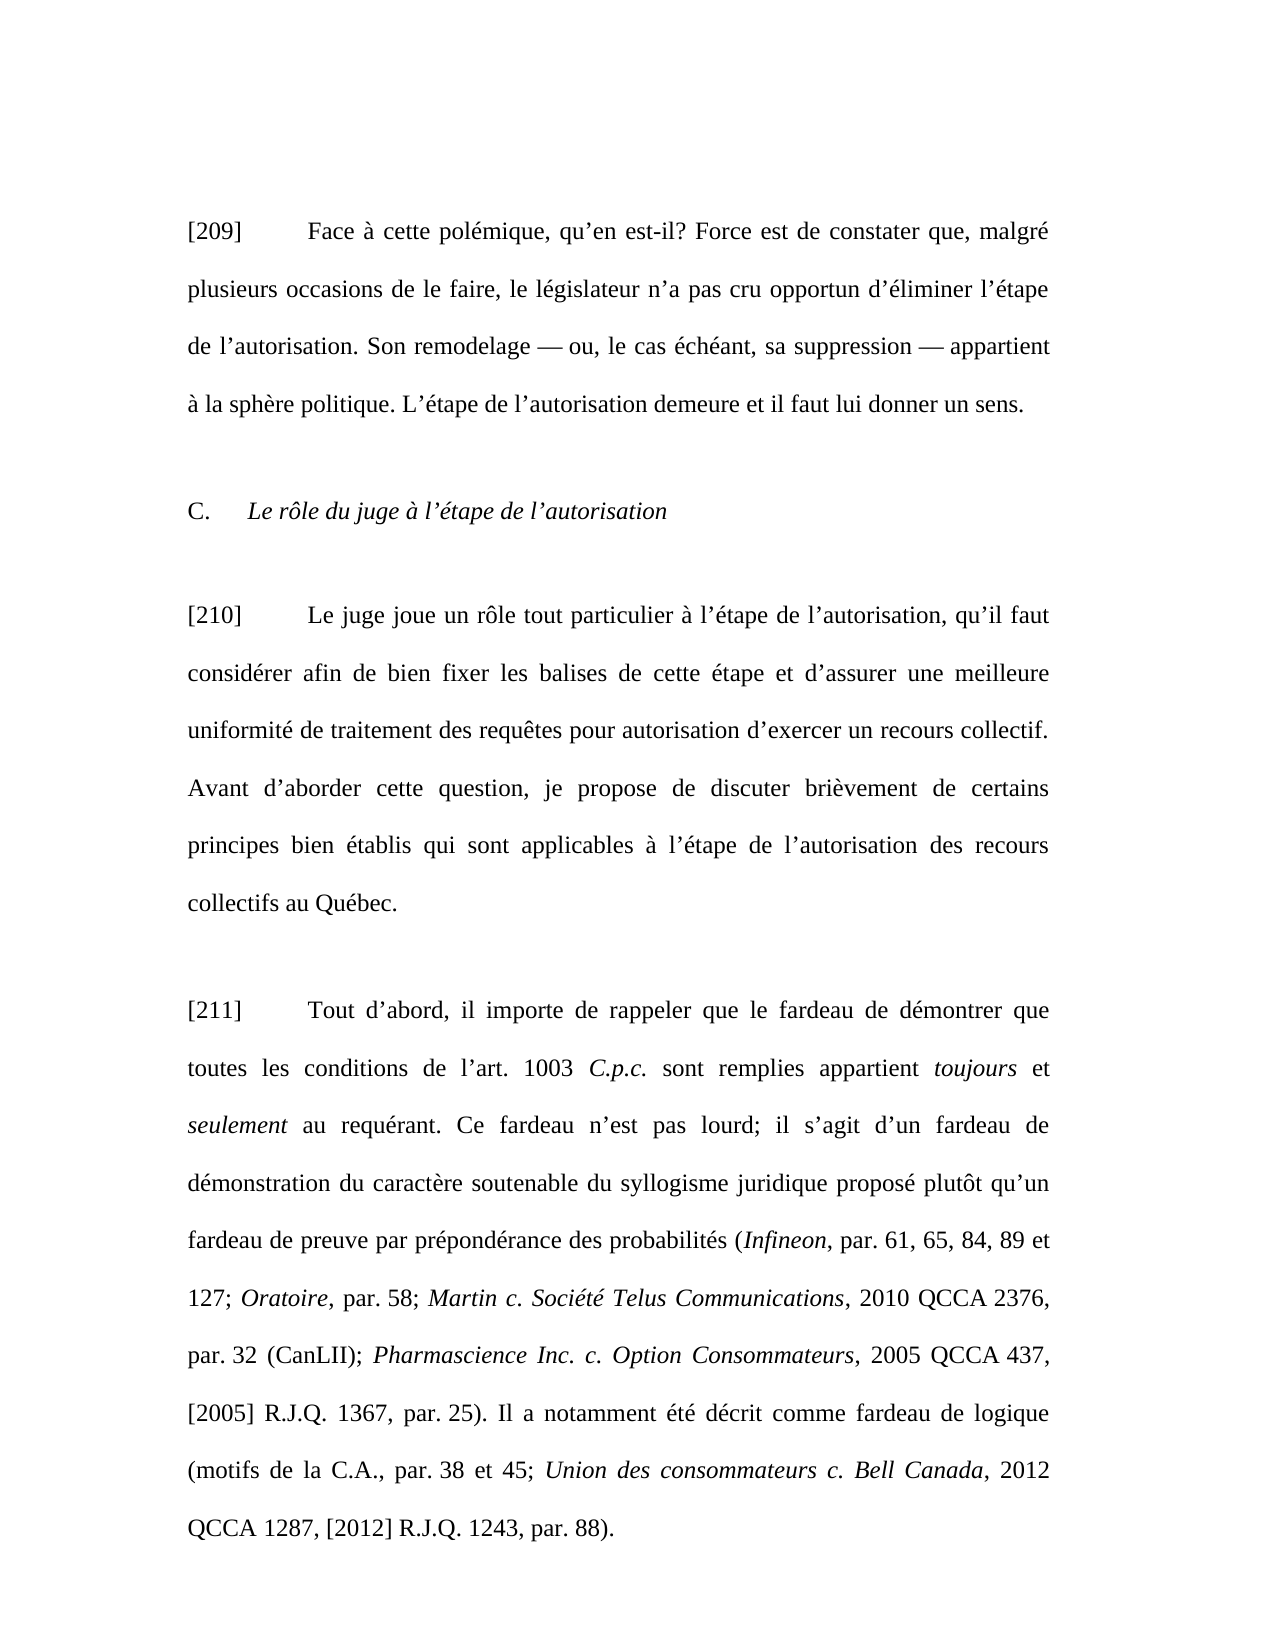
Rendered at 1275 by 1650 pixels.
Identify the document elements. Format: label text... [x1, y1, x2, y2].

text Tout d’abord, il importe de rappeler que le fardeau de démontrer que toutes les conditions de l’art. 1003 C.p.c. sont remplies appartient toujours et seulement au requérant. Ce fardeau n’est pas lourd; il s’agit d’un fardeau de démonstration du caractère soutenable du syllogisme juridique proposé plutôt qu’un fardeau de preuve par prépondérance des probabilités (Infineon, par. 61, 65, 84, 89 et 127; Oratoire, par. 58; Martin c. Société Telus Communications, 2010 QCCA 2376, par. 32 (CanLII); Pharmascience Inc. c. Option Consommateurs, 2005 QCCA 437, [2005] R.J.Q. 1367, par. 25). Il a notamment été décrit comme fardeau de logique (motifs de la C.A., par. 38 et 45; Union des consommateurs c. Bell Canada, 2012 QCCA 1287, [2012] R.J.Q. 1243, par. 88). [187, 995, 1050, 1541]
text Le juge joue un rôle tout particulier à l’étape de l’autorisation, qu’il faut considérer afin de bien fixer les balises de cette étape et d’assurer une meilleure uniformité de traitement des requêtes pour autorisation d’exercer un recours collectif. Avant d’aborder cette question, je propose de discuter brièvement de certains principes bien établis qui sont applicables à l’étape de l’autorisation des recours collectifs au Québec. [187, 600, 1050, 916]
text Face à cette polémique, qu’en est-il? Force est de constater que, malgré plusieurs occasions de le faire, le législateur n’a pas cru opportun d’éliminer l’étape de l’autorisation. Son remodelage — ou, le cas échéant, sa suppression — appartient à la sphère politique. L’étape de l’autorisation demeure et il faut lui donner un sens. [187, 216, 1050, 418]
title Le rôle du juge à l’étape de l’autorisation [187, 496, 1050, 525]
